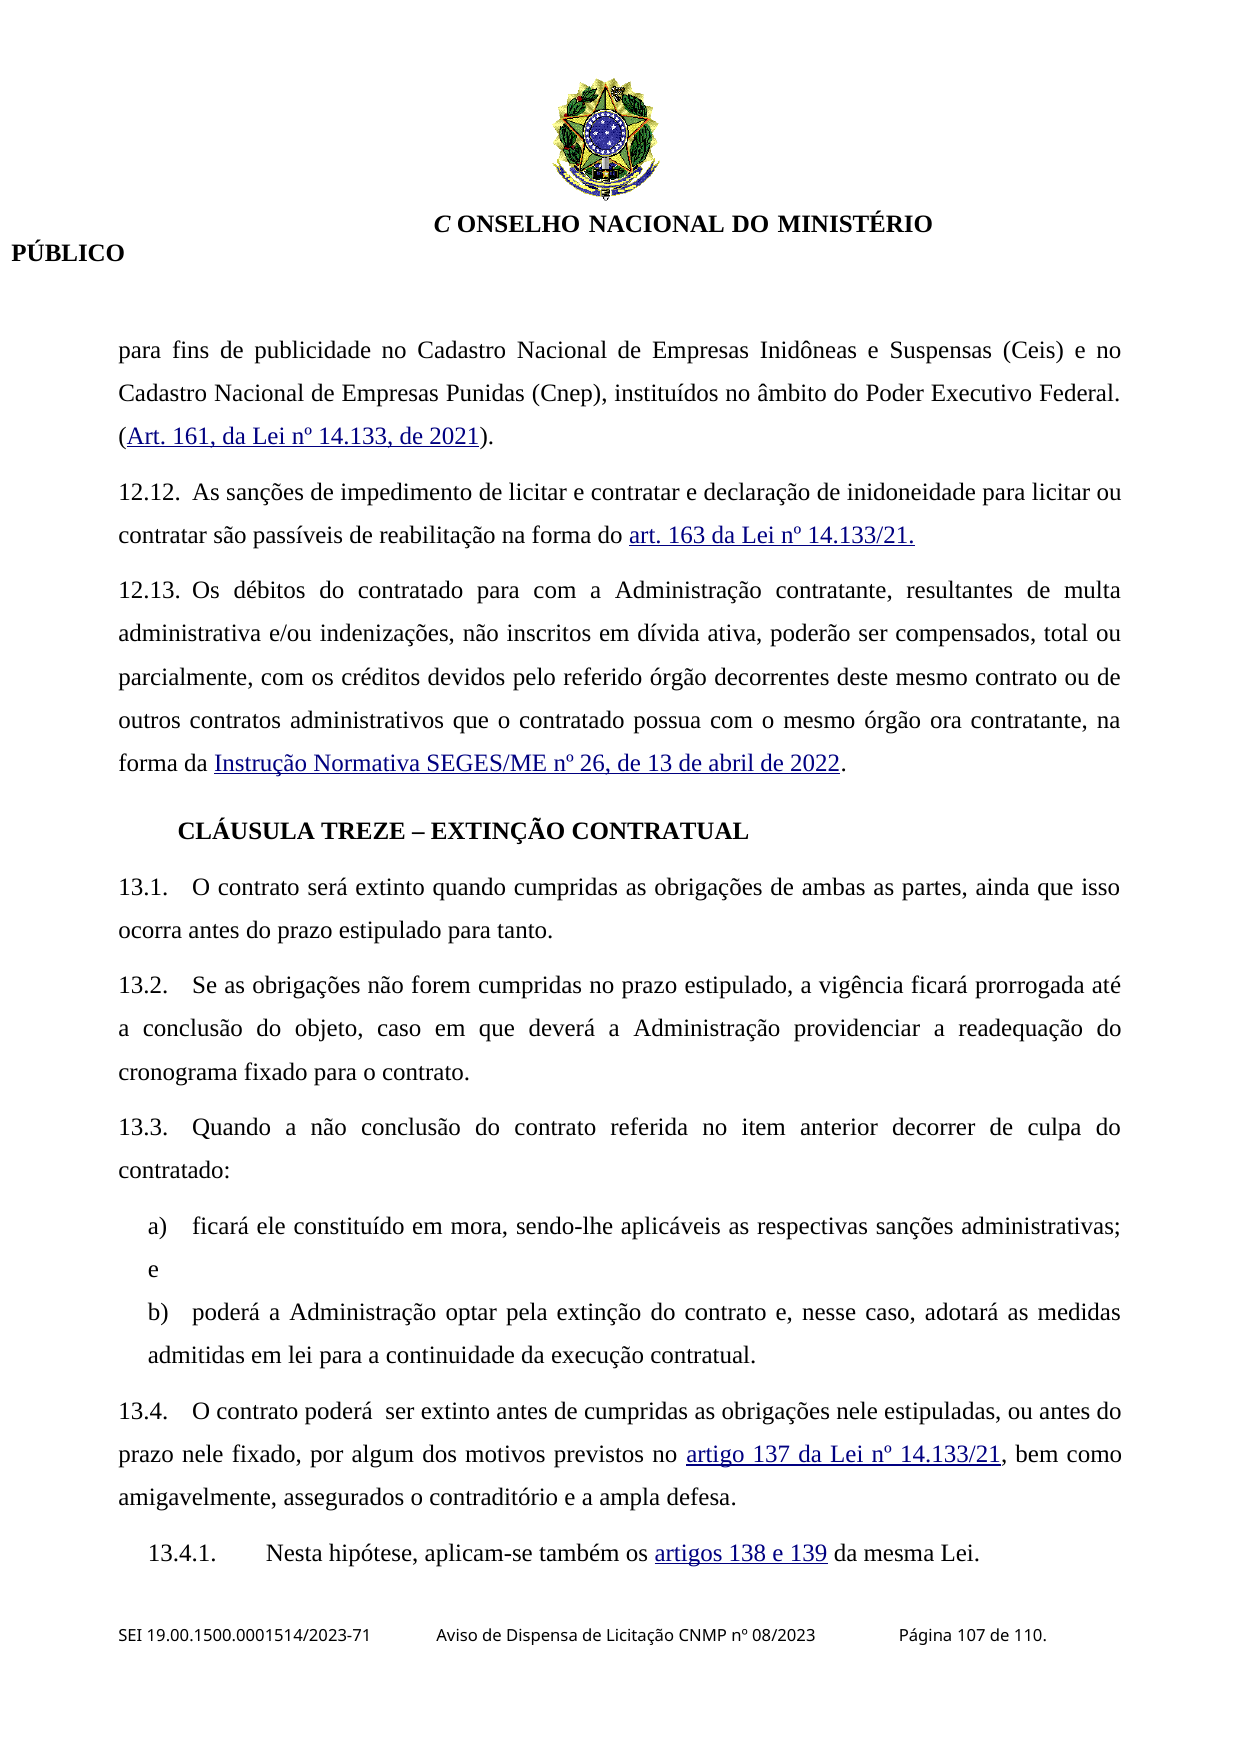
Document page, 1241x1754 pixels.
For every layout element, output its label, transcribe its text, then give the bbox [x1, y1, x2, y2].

text O contrato poderá ser extinto antes de cumpridas as obrigações nele estipuladas, ou antes do prazo nele fixado, por algum dos motivos previstos no artigo 137 da Lei nº 14.133/21, bem como amigavelmente, assegurados o contraditório e a ampla defesa. [118, 1396, 1122, 1511]
list ficará ele constituído em mora, sendo-lhe aplicáveis as respectivas sanções administrativas; e [148, 1211, 1122, 1283]
picture [547, 73, 663, 204]
text Os débitos do contratado para com a Administração contratante, resultantes de multa administrativa e/ou indenizações, não inscritos em dívida ativa, poderão ser compensados, total ou parcialmente, com os créditos devidos pelo referido órgão decorrentes deste mesmo contrato ou de outros contratos administrativos que o contratado possua com o mesmo órgão ora contratante, na forma da Instrução Normativa SEGES/ME nº 26, de 13 de abril de 2022. [118, 575, 1122, 777]
text CLÁUSULA TREZE – EXTINÇÃO CONTRATUAL [118, 816, 1122, 845]
text O contrato será extinto quando cumpridas as obrigações de ambas as partes, ainda que isso ocorra antes do prazo estipulado para tanto. [118, 872, 1122, 943]
text As sanções de impedimento de licitar e contratar e declaração de inidoneidade para licitar ou contratar são passíveis de reabilitação na forma do art. 163 da Lei nº 14.133/21. [118, 477, 1122, 548]
text Nesta hipótese, aplicam-se também os artigos 138 e 139 da mesma Lei. [148, 1538, 1122, 1567]
text Quando a não conclusão do contrato referida no item anterior decorrer de culpa do contratado: [118, 1112, 1122, 1184]
list poderá a Administração optar pela extinção do contrato e, nesse caso, adotará as medidas admitidas em lei para a continuidade da execução contratual. [148, 1297, 1122, 1369]
text Se as obrigações não forem cumpridas no prazo estipulado, a vigência ficará prorrogada até a conclusão do objeto, caso em que deverá a Administração providenciar a readequação do cronograma fixado para o contrato. [118, 970, 1122, 1085]
